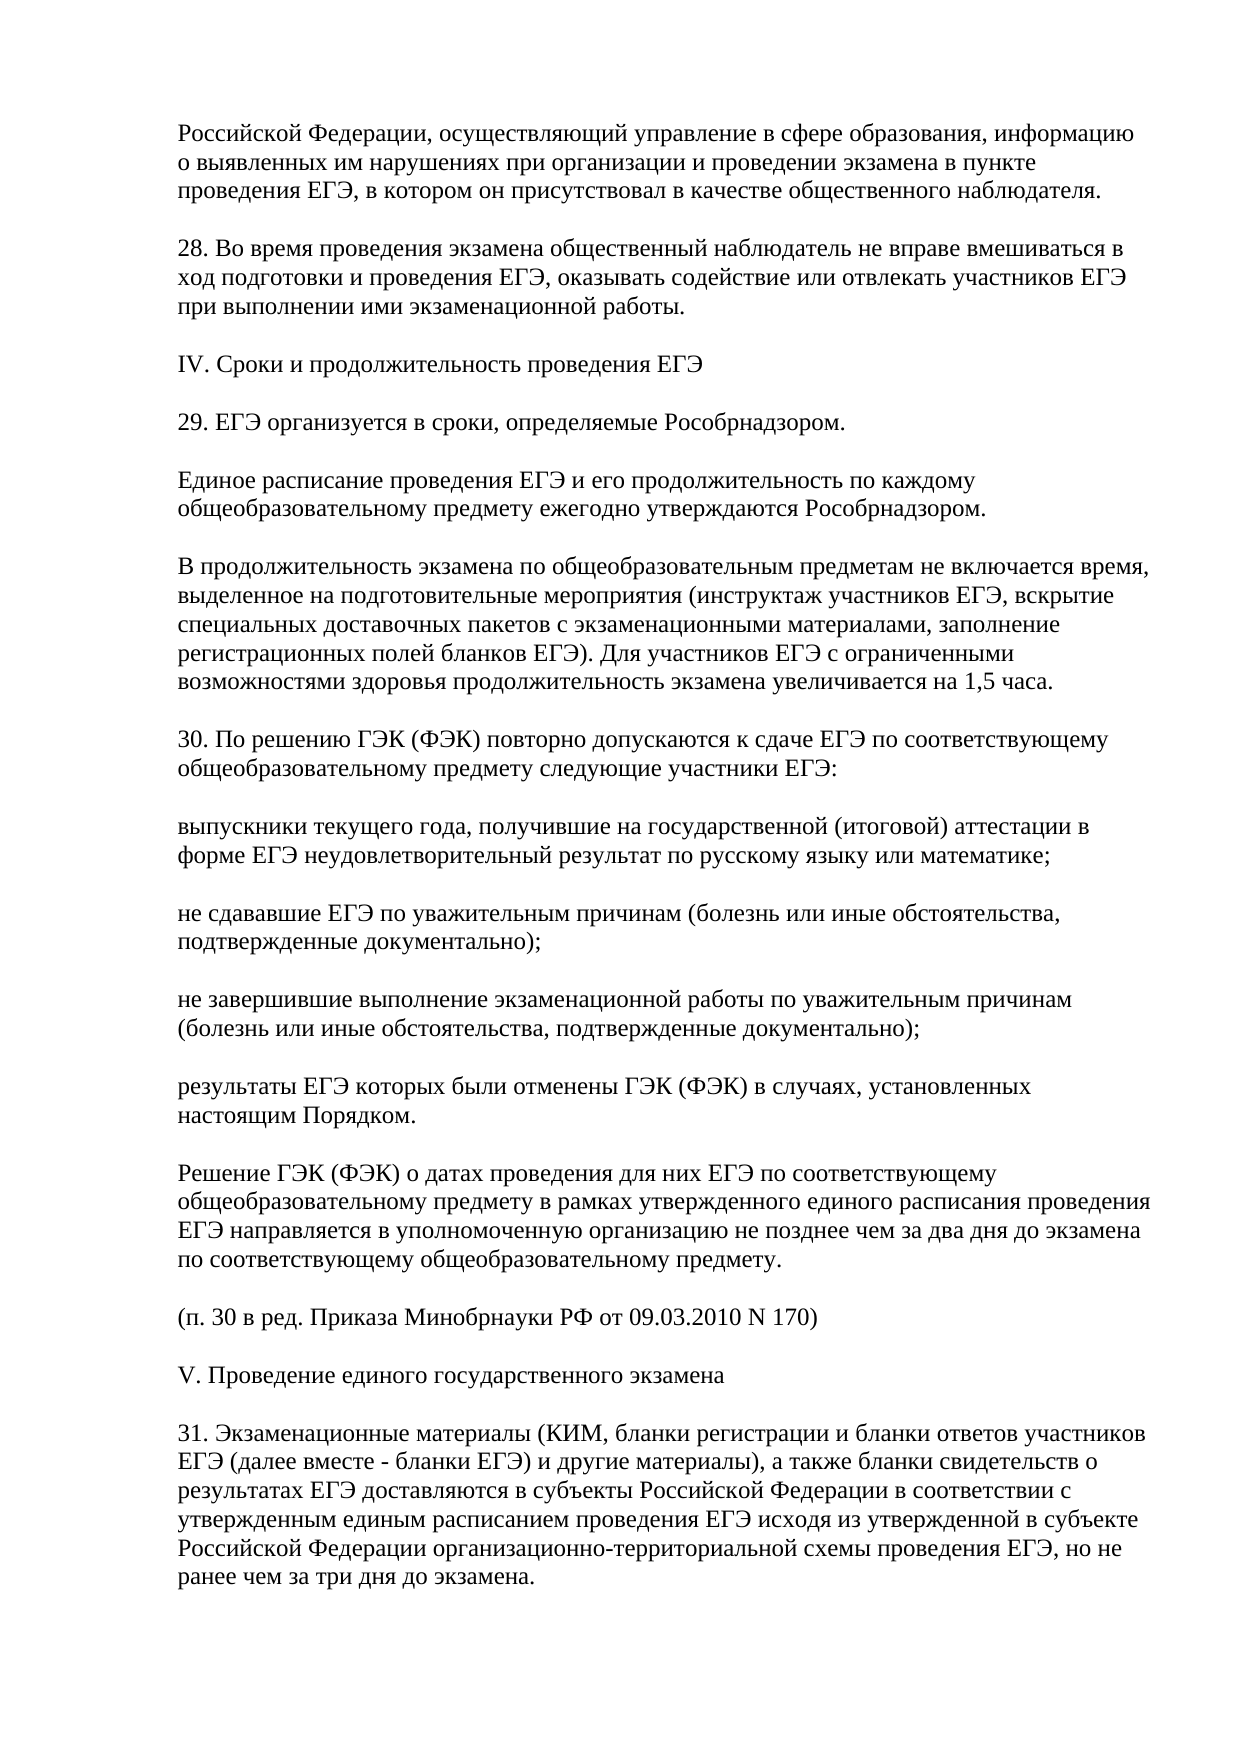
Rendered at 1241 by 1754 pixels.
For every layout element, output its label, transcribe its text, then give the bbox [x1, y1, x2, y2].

text выпускники текущего года, получившие на государственной (итоговой) аттестации в форме ЕГЭ неудовлетворительный результат по русскому языку или математике; [177, 811, 1152, 868]
text IV. Сроки и продолжительность проведения ЕГЭ [177, 349, 1152, 378]
text (п. 30 в ред. Приказа Минобрнауки РФ от 09.03.2010 N 170) [177, 1302, 1152, 1331]
text Решение ГЭК (ФЭК) о датах проведения для них ЕГЭ по соответствующему общеобразовательному предмету в рамках утвержденного единого расписания проведения ЕГЭ направляется в уполномоченную организацию не позднее чем за два дня до экзамена по соответствующему общеобразовательному предмету. [177, 1158, 1152, 1273]
text 30. По решению ГЭК (ФЭК) повторно допускаются к сдаче ЕГЭ по соответствующему общеобразовательному предмету следующие участники ЕГЭ: [177, 724, 1152, 782]
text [177, 118, 1152, 204]
text V. Проведение единого государственного экзамена [177, 1360, 1152, 1388]
text не завершившие выполнение экзаменационной работы по уважительным причинам (болезнь или иные обстоятельства, подтвержденные документально); [177, 984, 1152, 1042]
text не сдававшие ЕГЭ по уважительным причинам (болезнь или иные обстоятельства, подтвержденные документально); [177, 898, 1152, 955]
text результаты ЕГЭ которых были отменены ГЭК (ФЭК) в случаях, установленных настоящим Порядком. [177, 1071, 1152, 1128]
text Единое расписание проведения ЕГЭ и его продолжительность по каждому общеобразовательному предмету ежегодно утверждаются Рособрнадзором. [177, 465, 1152, 522]
text 29. ЕГЭ организуется в сроки, определяемые Рособрнадзором. [177, 407, 1152, 436]
text 28. Во время проведения экзамена общественный наблюдатель не вправе вмешиваться в ход подготовки и проведения ЕГЭ, оказывать содействие или отвлекать участников ЕГЭ при выполнении ими экзаменационной работы. [177, 233, 1152, 320]
text В продолжительность экзамена по общеобразовательным предметам не включается время, выделенное на подготовительные мероприятия (инструктаж участников ЕГЭ, вскрытие специальных доставочных пакетов с экзаменационными материалами, заполнение регистрационных полей бланков ЕГЭ). Для участников ЕГЭ с ограниченными возможностями здоровья продолжительность экзамена увеличивается на 1,5 часа. [177, 551, 1152, 695]
text 31. Экзаменационные материалы (КИМ, бланки регистрации и бланки ответов участников ЕГЭ (далее вместе - бланки ЕГЭ) и другие материалы), а также бланки свидетельств о результатах ЕГЭ доставляются в субъекты Российской Федерации в соответствии с утвержденным единым расписанием проведения ЕГЭ исходя из утвержденной в субъекте Российской Федерации организационно-территориальной схемы проведения ЕГЭ, но не ранее чем за три дня до экзамена. [177, 1418, 1152, 1590]
